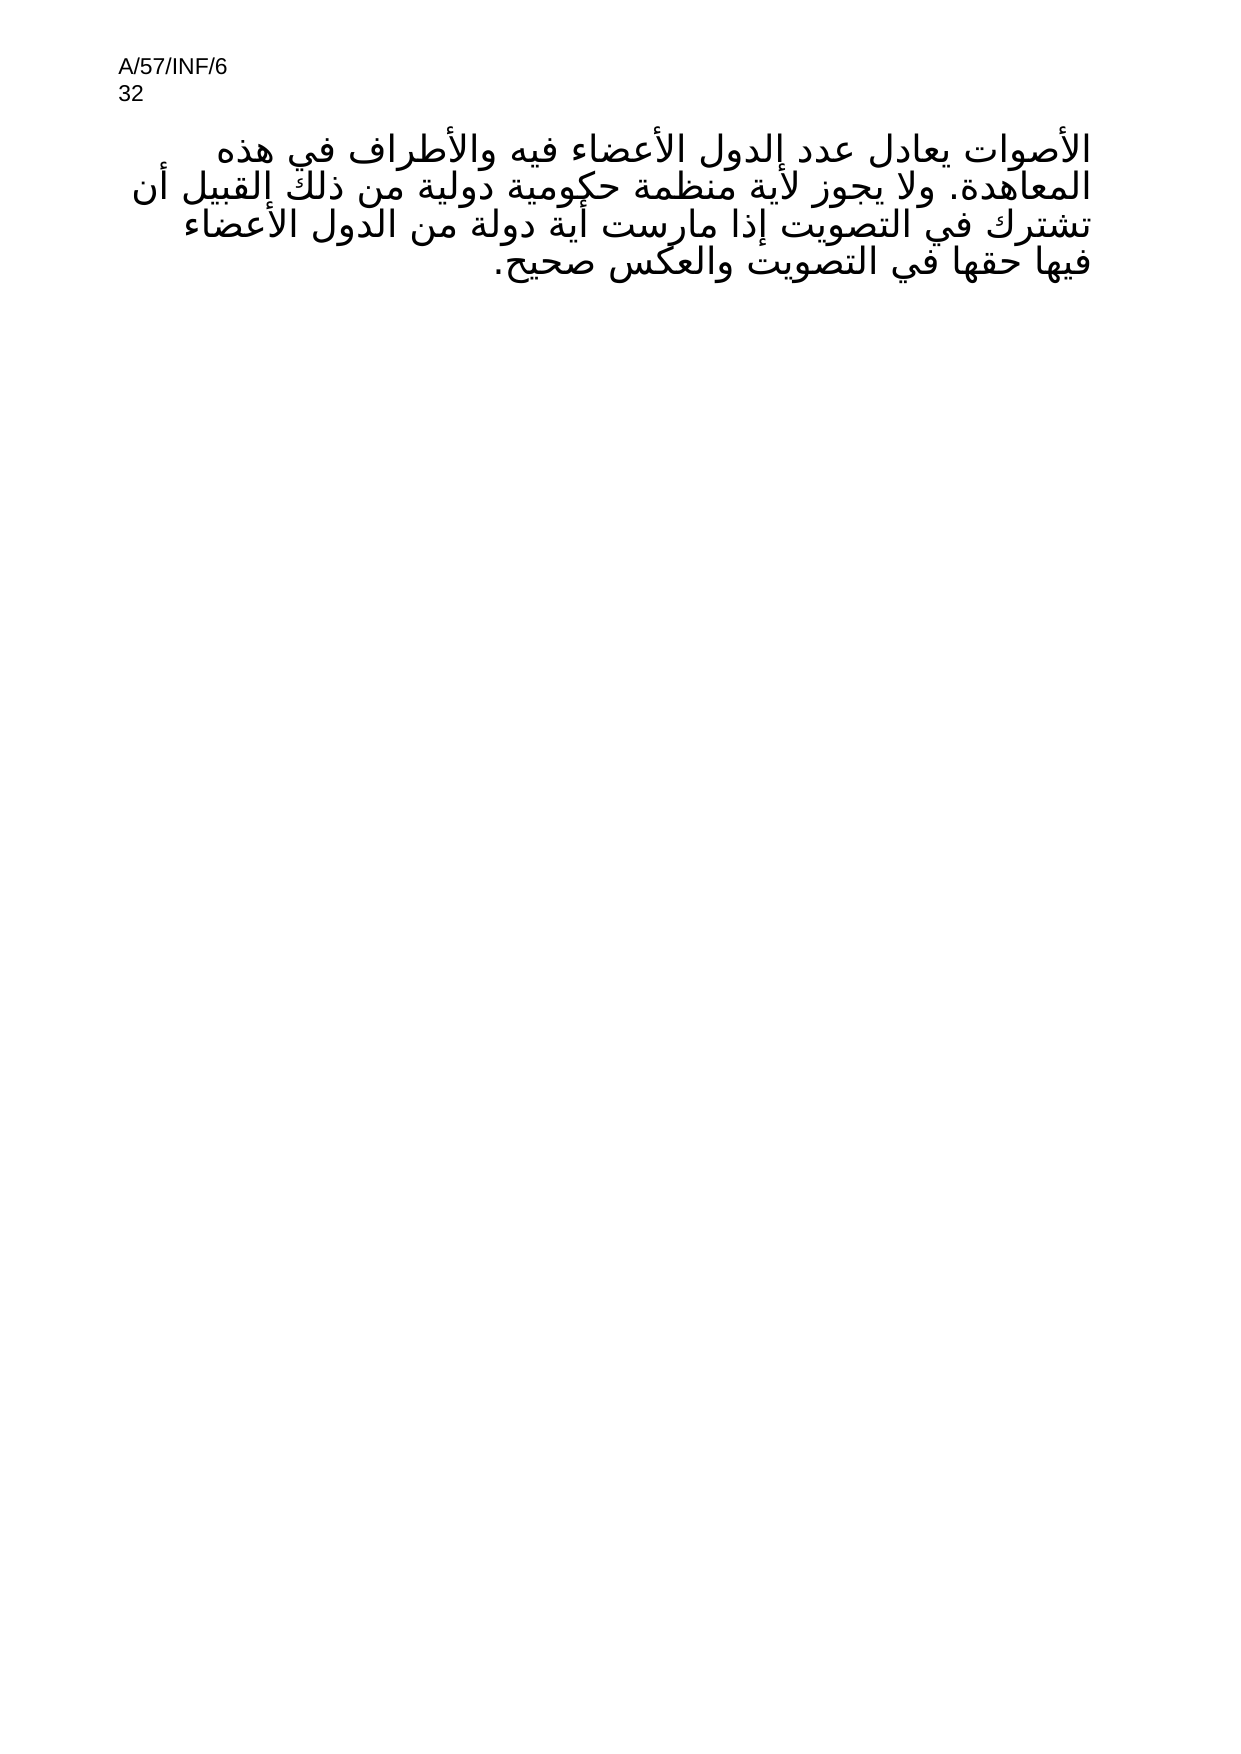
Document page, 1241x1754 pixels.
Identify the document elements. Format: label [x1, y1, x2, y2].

text [118, 132, 1092, 282]
